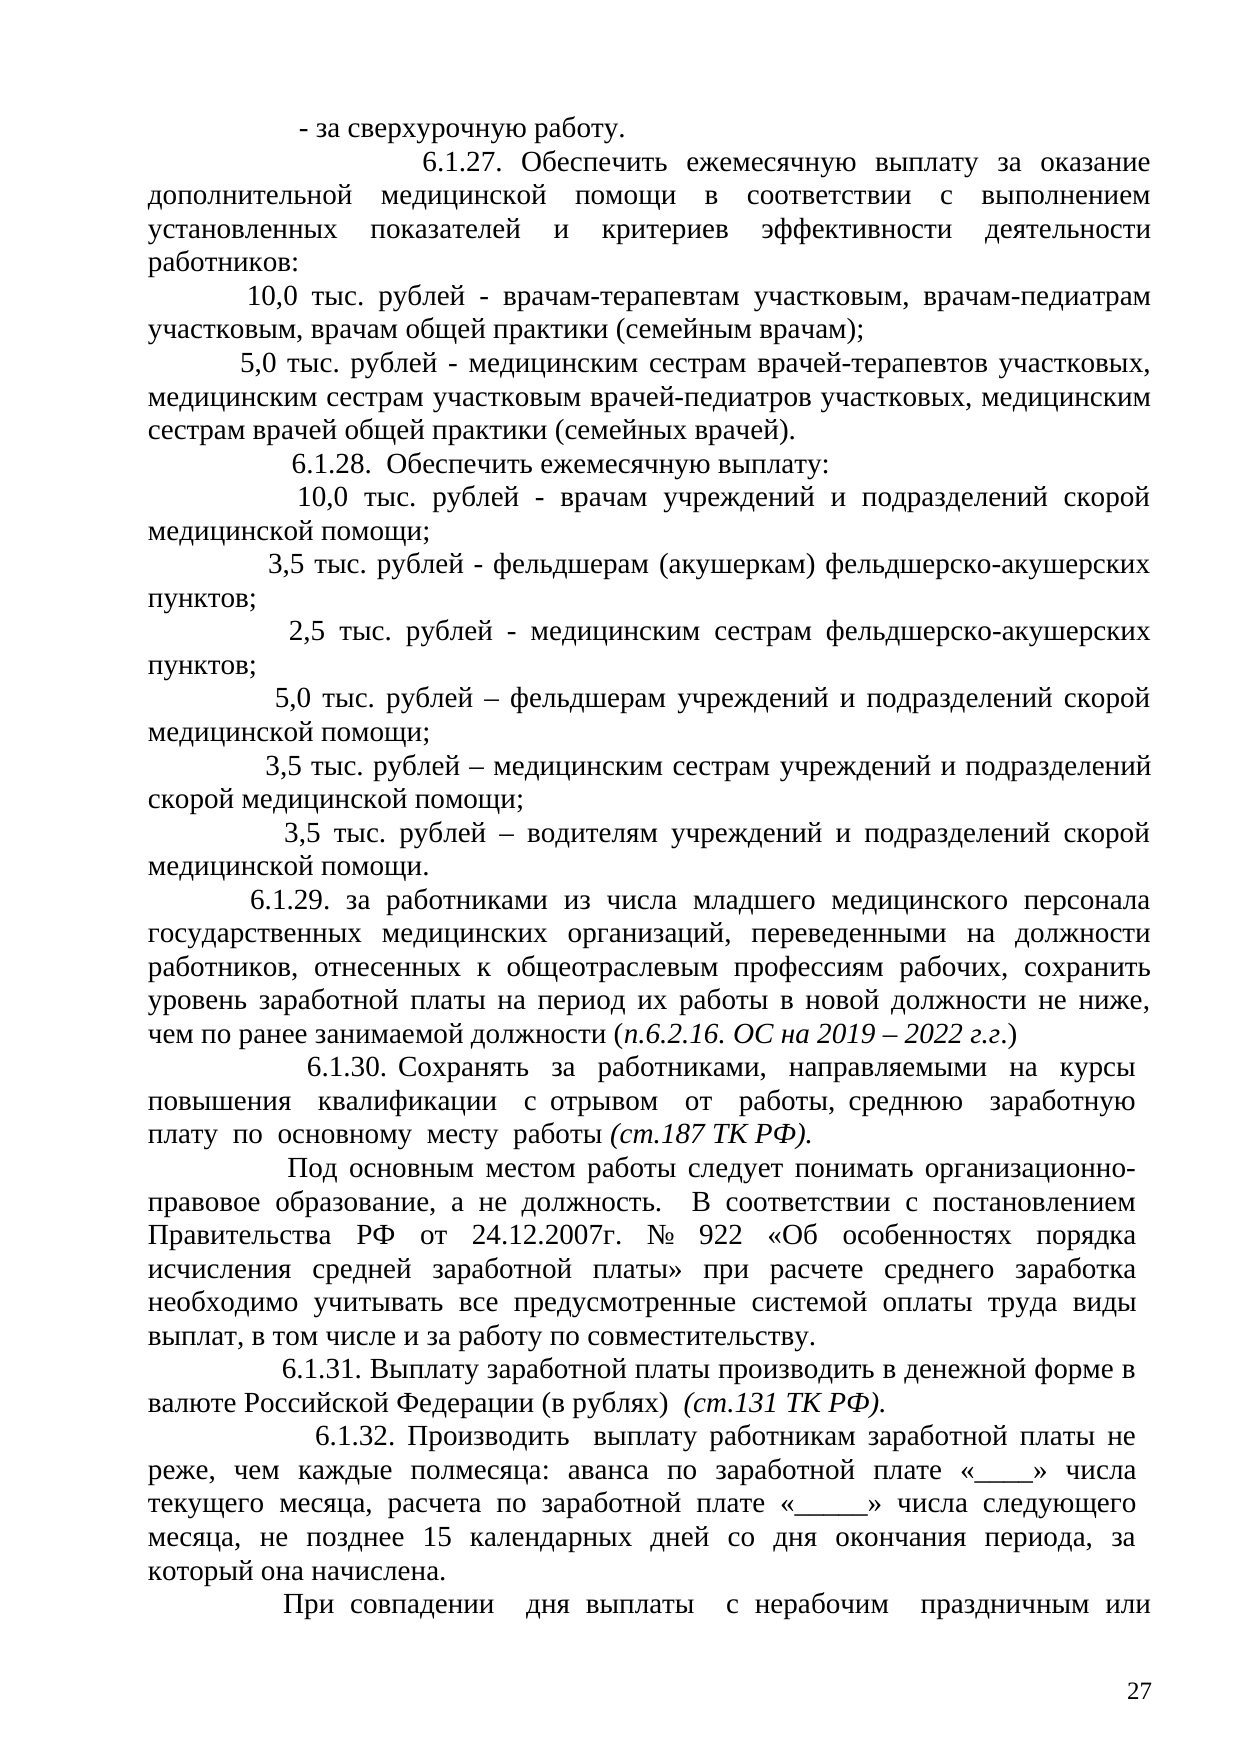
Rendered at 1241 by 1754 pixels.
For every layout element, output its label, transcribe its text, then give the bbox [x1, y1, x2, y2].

text 3,5 тыс. рублей - фельдшерам (акушеркам) фельдшерско-акушерских пунктов; [148, 546, 1152, 613]
text - за сверхурочную работу. [148, 110, 1152, 144]
text 5,0 тыс. рублей – фельдшерам учреждений и подразделений скорой медицинской помощи; [148, 681, 1152, 748]
text 6.1.28. Обеспечить ежемесячную выплату: [148, 446, 1152, 479]
text 6.1.27. Обеспечить ежемесячную выплату за оказание дополнительной медицинской помощи в соответствии с выполнением установленных показателей и критериев эффективности деятельности работников: [148, 144, 1152, 278]
text Под основным местом работы следует понимать организационно-правовое образование, а не должность. В соответствии с постановлением Правительства РФ от 24.12.2007г. № 922 «Об особенностях порядка исчисления средней заработной платы» при расчете среднего заработка необходимо учитывать все предусмотренные системой оплаты труда виды выплат, в том числе и за работу по совместительству. [148, 1150, 1137, 1351]
text 10,0 тыс. рублей - врачам учреждений и подразделений скорой медицинской помощи; [148, 479, 1152, 546]
text 2,5 тыс. рублей - медицинским сестрам фельдшерско-акушерских пунктов; [148, 613, 1152, 681]
text 3,5 тыс. рублей – водителям учреждений и подразделений скорой медицинской помощи. [148, 815, 1152, 882]
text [148, 1586, 1152, 1620]
text 10,0 тыс. рублей - врачам-терапевтам участковым, врачам-педиатрам участковым, врачам общей практики (семейным врачам); [148, 278, 1152, 345]
text 5,0 тыс. рублей - медицинским сестрам врачей-терапевтов участковых, медицинским сестрам участковым врачей-педиатров участковых, медицинским сестрам врачей общей практики (семейных врачей). [148, 345, 1152, 446]
text 6.1.29. за работниками из числа младшего медицинского персонала государственных медицинских организаций, переведенными на должности работников, отнесенных к общеотраслевым профессиям рабочих, сохранить уровень заработной платы на период их работы в новой должности не ниже, чем по ранее занимаемой должности (п.6.2.16. ОС на 2019 – 2022 г.г.) [148, 882, 1152, 1049]
text 6.1.32. Производить выплату работникам заработной платы не реже, чем каждые полмесяца: аванса по заработной плате «____» числа текущего месяца, расчета по заработной плате «_____» числа следующего месяца, не позднее 15 календарных дней со дня окончания периода, за который она начислена. [148, 1418, 1137, 1586]
text 3,5 тыс. рублей – медицинским сестрам учреждений и подразделений скорой медицинской помощи; [148, 748, 1152, 815]
text 6.1.31. Выплату заработной платы производить в денежной форме в валюте Российской Федерации (в рублях) (ст.131 ТК РФ). [148, 1351, 1137, 1418]
text 6.1.30. Сохранять за работниками, направляемыми на курсы повышения квалификации с отрывом от работы, среднюю заработную плату по основному месту работы (ст.187 ТК РФ). [148, 1049, 1137, 1150]
